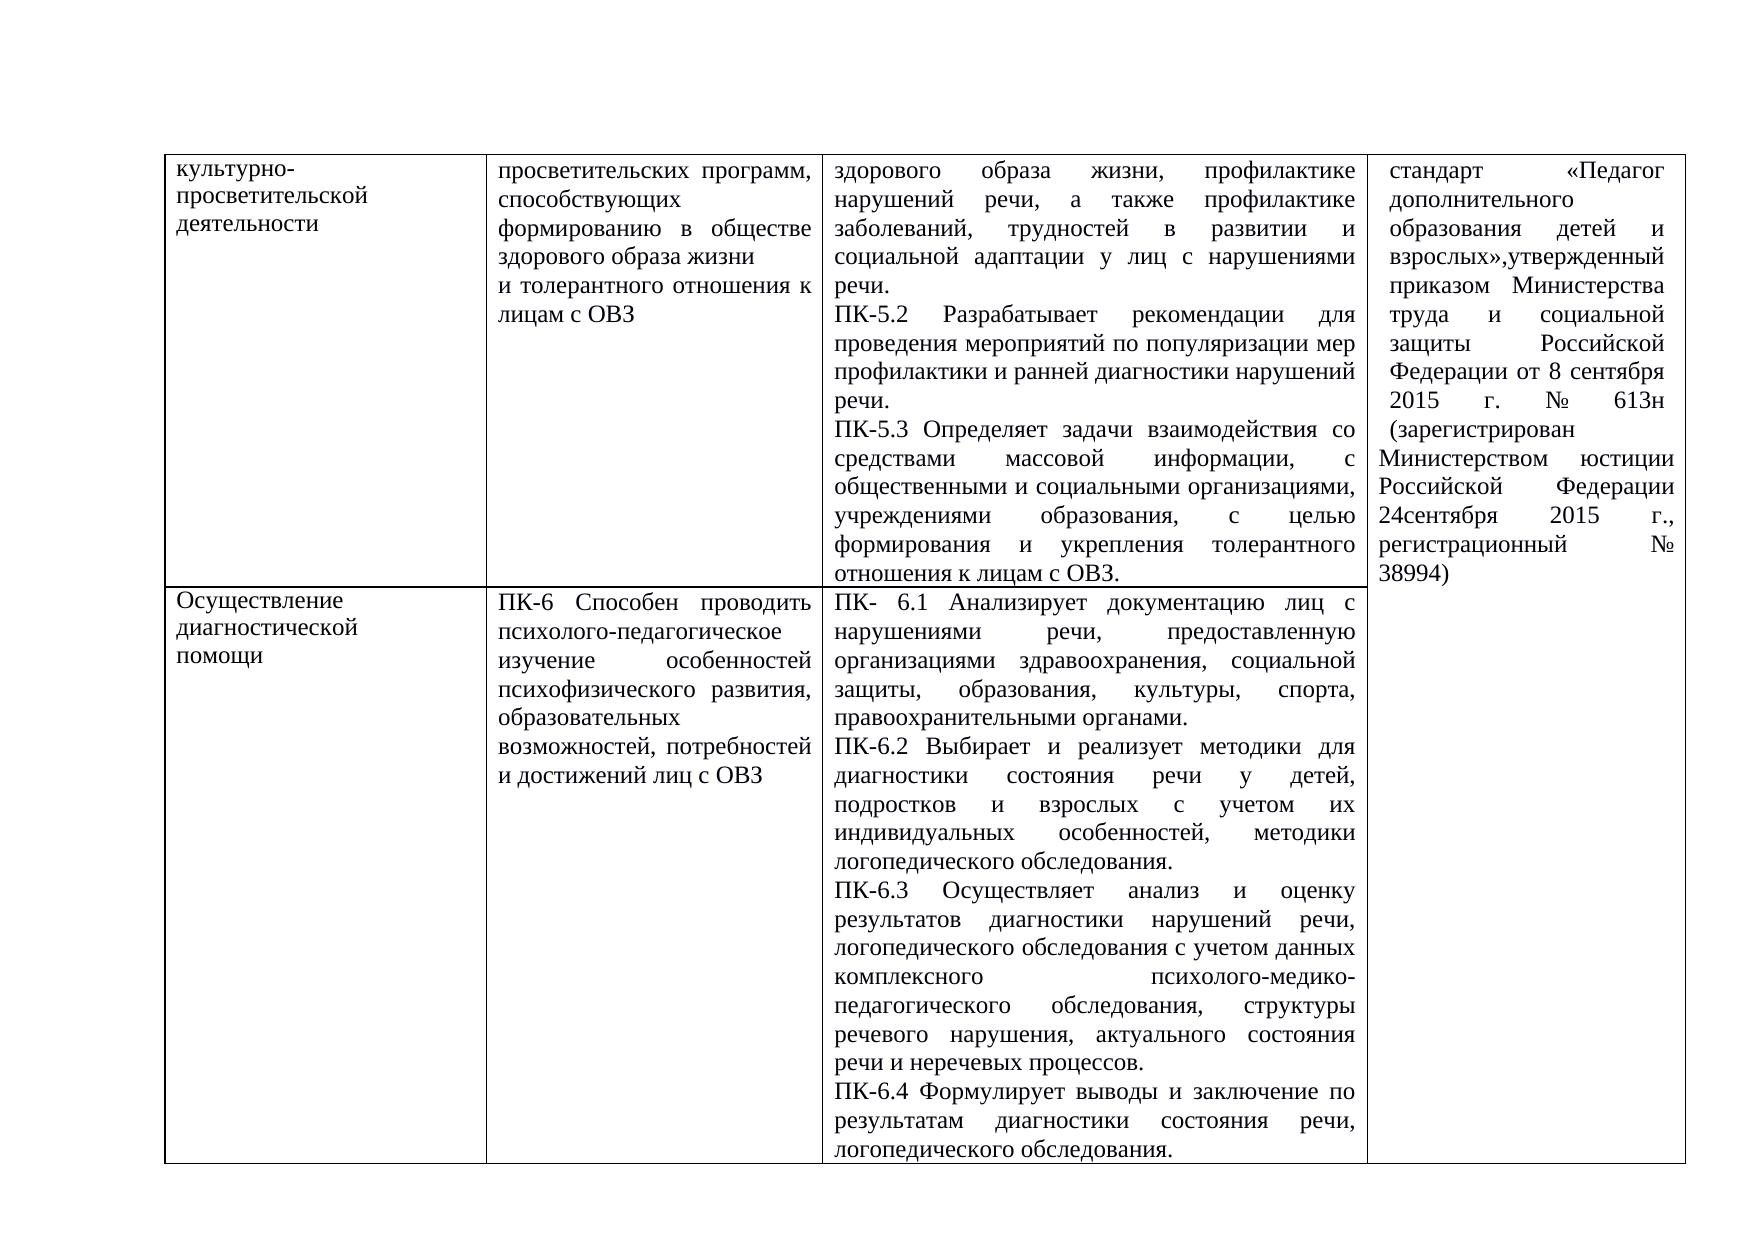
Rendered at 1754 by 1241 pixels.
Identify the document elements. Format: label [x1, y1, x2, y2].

table_cell [166, 588, 486, 1162]
table_cell [823, 155, 1367, 586]
table_cell [487, 588, 822, 1162]
table_cell [823, 588, 1367, 1162]
table_cell [487, 155, 822, 586]
table_cell [166, 155, 486, 586]
table_cell [1368, 155, 1685, 1162]
